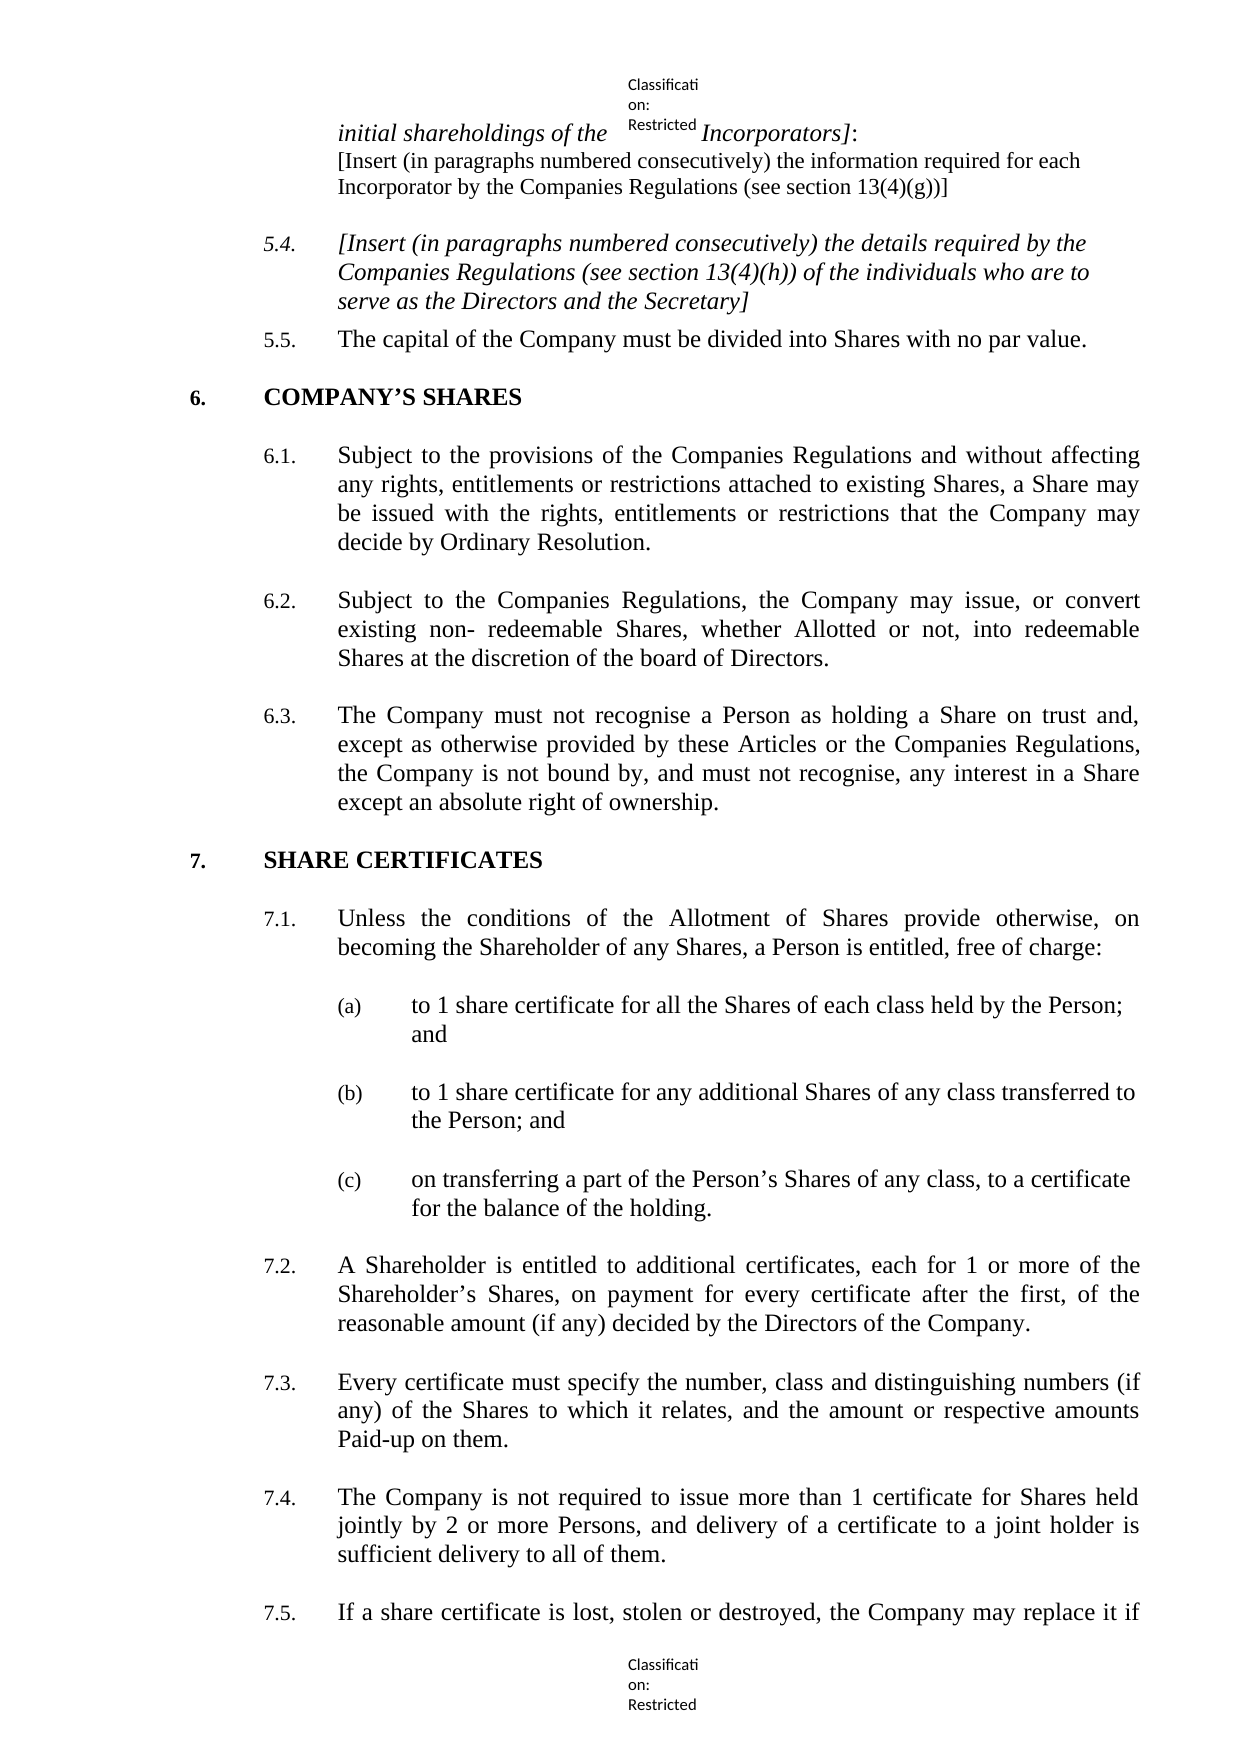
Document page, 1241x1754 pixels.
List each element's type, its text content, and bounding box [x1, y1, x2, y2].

list The capital of the Company must be divided into Shares with no par value. [263, 324, 1152, 353]
list to 1 share certificate for any additional Shares of any class transferred to the Person; and [337, 1077, 1152, 1134]
subtitle SHARE CERTIFICATES [189, 845, 1152, 873]
list Subject to the provisions of the Companies Regulations and without affecting any rights, entitlements or restrictions attached to existing Shares, a Share may be issued with the rights, entitlements or restrictions that the Company may decide by Ordinary Resolution. [263, 441, 1141, 556]
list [263, 118, 1141, 147]
list on transferring a part of the Person’s Shares of any class, to a certificate for the balance of the holding. [337, 1164, 1141, 1222]
list to 1 share certificate for all the Shares of each class held by the Person; and [337, 990, 1152, 1048]
list Subject to the Companies Regulations, the Company may issue, or convert existing non- redeemable Shares, whether Allotted or not, into redeemable Shares at the discretion of the board of Directors. [263, 585, 1141, 672]
list Unless the conditions of the Allotment of Shares provide otherwise, on becoming the Shareholder of any Shares, a Person is entitled, free of charge: [263, 903, 1141, 961]
list Every certificate must specify the number, class and distinguishing numbers (if any) of the Shares to which it relates, and the amount or respective amounts Paid-up on them. [263, 1367, 1141, 1453]
list The Company must not recognise a Person as holding a Share on trust and, except as otherwise provided by these Articles or the Companies Regulations, the Company is not bound by, and must not recognise, any interest in a Share except an absolute right of ownership. [263, 701, 1141, 816]
list The Company is not required to issue more than 1 certificate for Shares held jointly by 2 or more Persons, and delivery of a certificate to a joint holder is sufficient delivery to all of them. [263, 1482, 1141, 1568]
list A Shareholder is entitled to additional certificates, each for 1 or more of the Shareholder’s Shares, on payment for every certificate after the first, of the reasonable amount (if any) decided by the Directors of the Company. [263, 1251, 1141, 1337]
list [263, 1597, 1141, 1625]
subtitle COMPANY’S SHARES [189, 382, 1152, 411]
